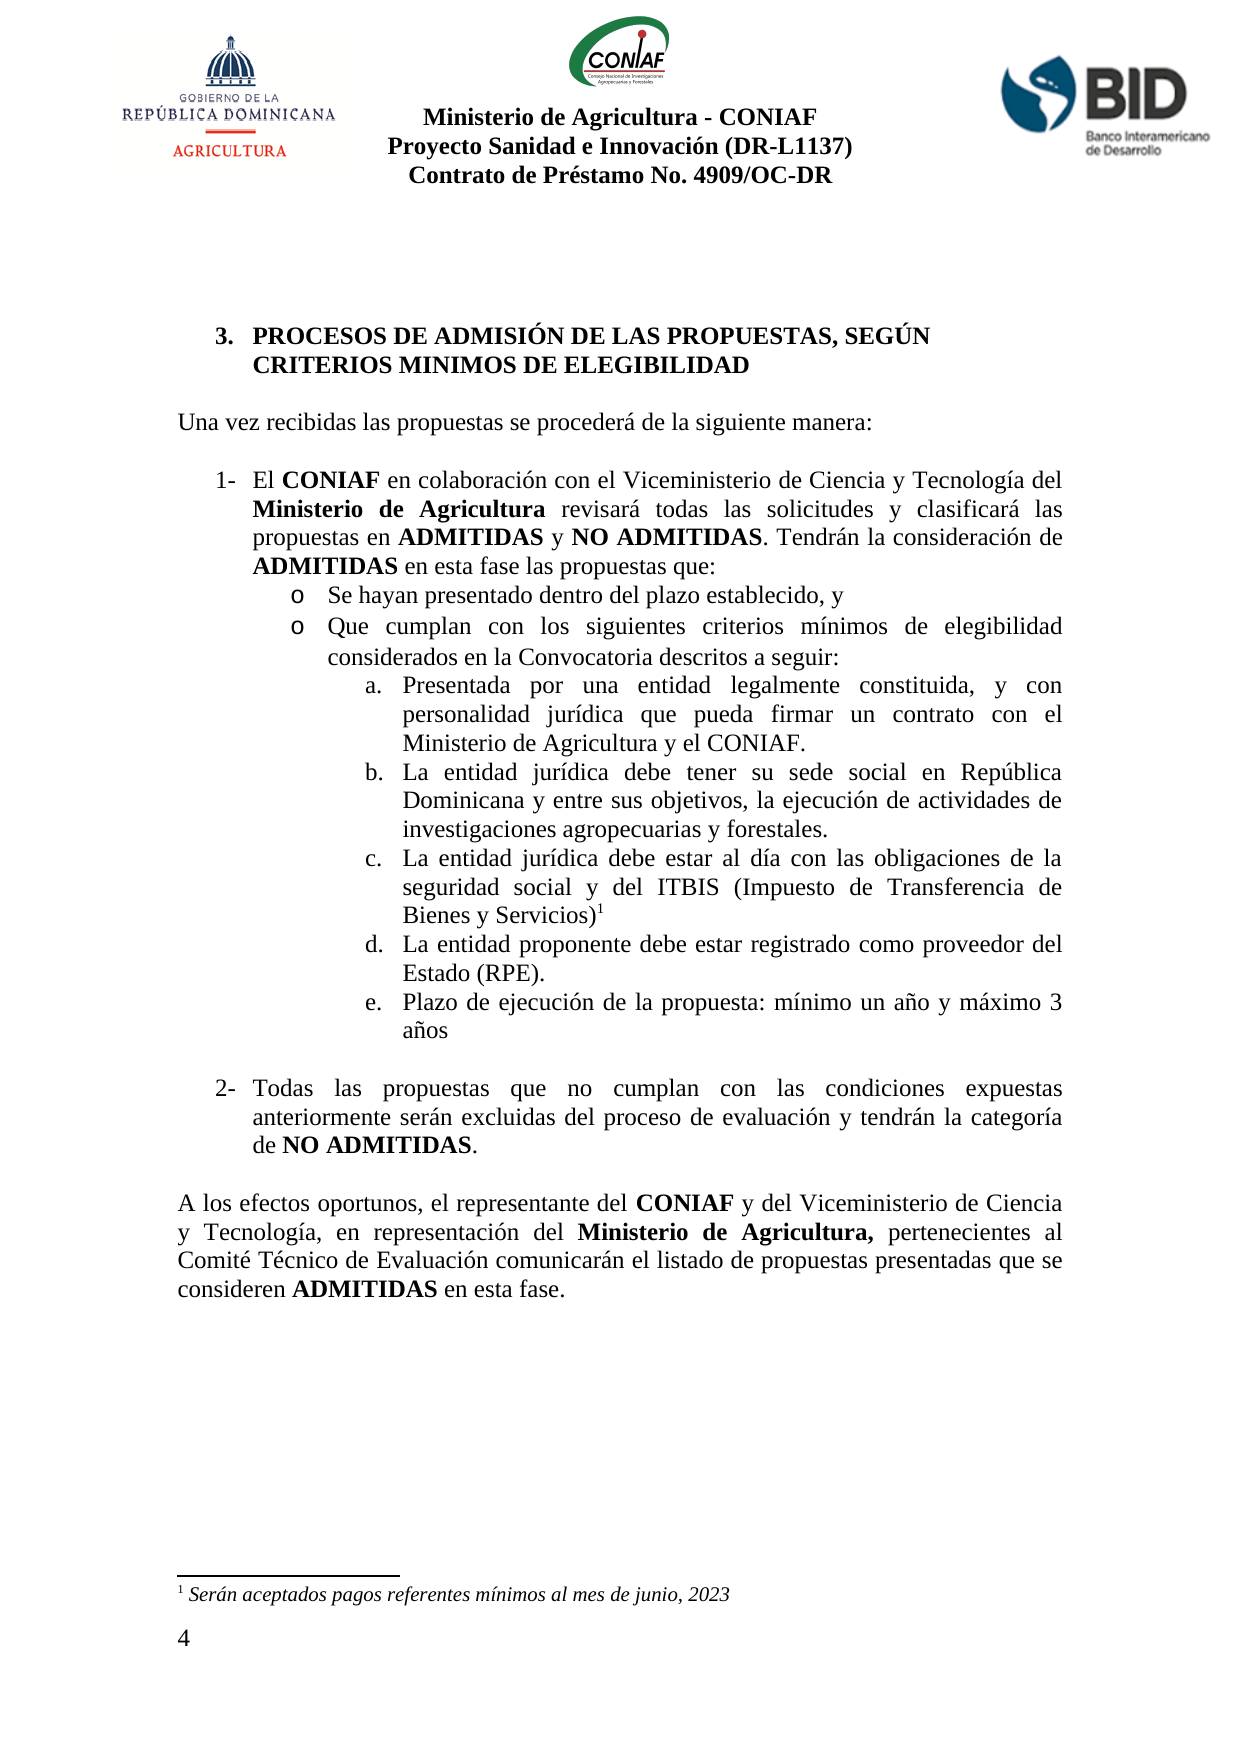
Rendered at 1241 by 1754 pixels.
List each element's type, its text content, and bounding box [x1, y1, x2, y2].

list La entidad jurídica debe tener su sede social en República Dominicana y entre sus objetivos, la ejecución de actividades de investigaciones agropecuarias y forestales. [365, 757, 1063, 843]
picture [102, 34, 358, 175]
text Una vez recibidas las propuestas se procederá de la siguiente manera: [177, 407, 1063, 436]
list Se hayan presentado dentro del plazo establecido, y [290, 580, 1063, 611]
text A los efectos oportunos, el representante del CONIAF y del Viceministerio de Ciencia y Tecnología, en representación del Ministerio de Agricultura, pertenecientes al Comité Técnico de Evaluación comunicarán el listado de propuestas presentadas que se consideren ADMITIDAS en esta fase. [177, 1188, 1063, 1303]
subtitle PROCESOS DE ADMISIÓN DE LAS PROPUESTAS, SEGÚN CRITERIOS MINIMOS DE ELEGIBILIDAD [215, 321, 1063, 379]
list La entidad jurídica debe estar al día con las obligaciones de la seguridad social y del ITBIS (Impuesto de Transferencia de Bienes y Servicios) [365, 843, 1063, 929]
list Que cumplan con los siguientes criterios mínimos de elegibilidad considerados en la Convocatoria descritos a seguir: [290, 611, 1063, 670]
list Presentada por una entidad legalmente constituida, y con personalidad jurídica que pueda firmar un contrato con el Ministerio de Agricultura y el CONIAF. [365, 670, 1063, 757]
list La entidad proponente debe estar registrado como proveedor del Estado (RPE). [365, 929, 1063, 987]
picture [989, 44, 1227, 165]
list Todas las propuestas que no cumplan con las condiciones expuestas anteriormente serán excluidas del proceso de evaluación y tendrán la categoría de NO ADMITIDAS. [215, 1073, 1063, 1159]
list Plazo de ejecución de la propuesta: mínimo un año y máximo 3 años [365, 987, 1063, 1044]
list El CONIAF en colaboración con el Viceministerio de Ciencia y Tecnología del Ministerio de Agricultura revisará todas las solicitudes y clasificará las propuestas en ADMITIDAS y NO ADMITIDAS. Tendrán la consideración de ADMITIDAS en esta fase las propuestas que: [215, 465, 1063, 580]
picture [561, 0, 677, 109]
